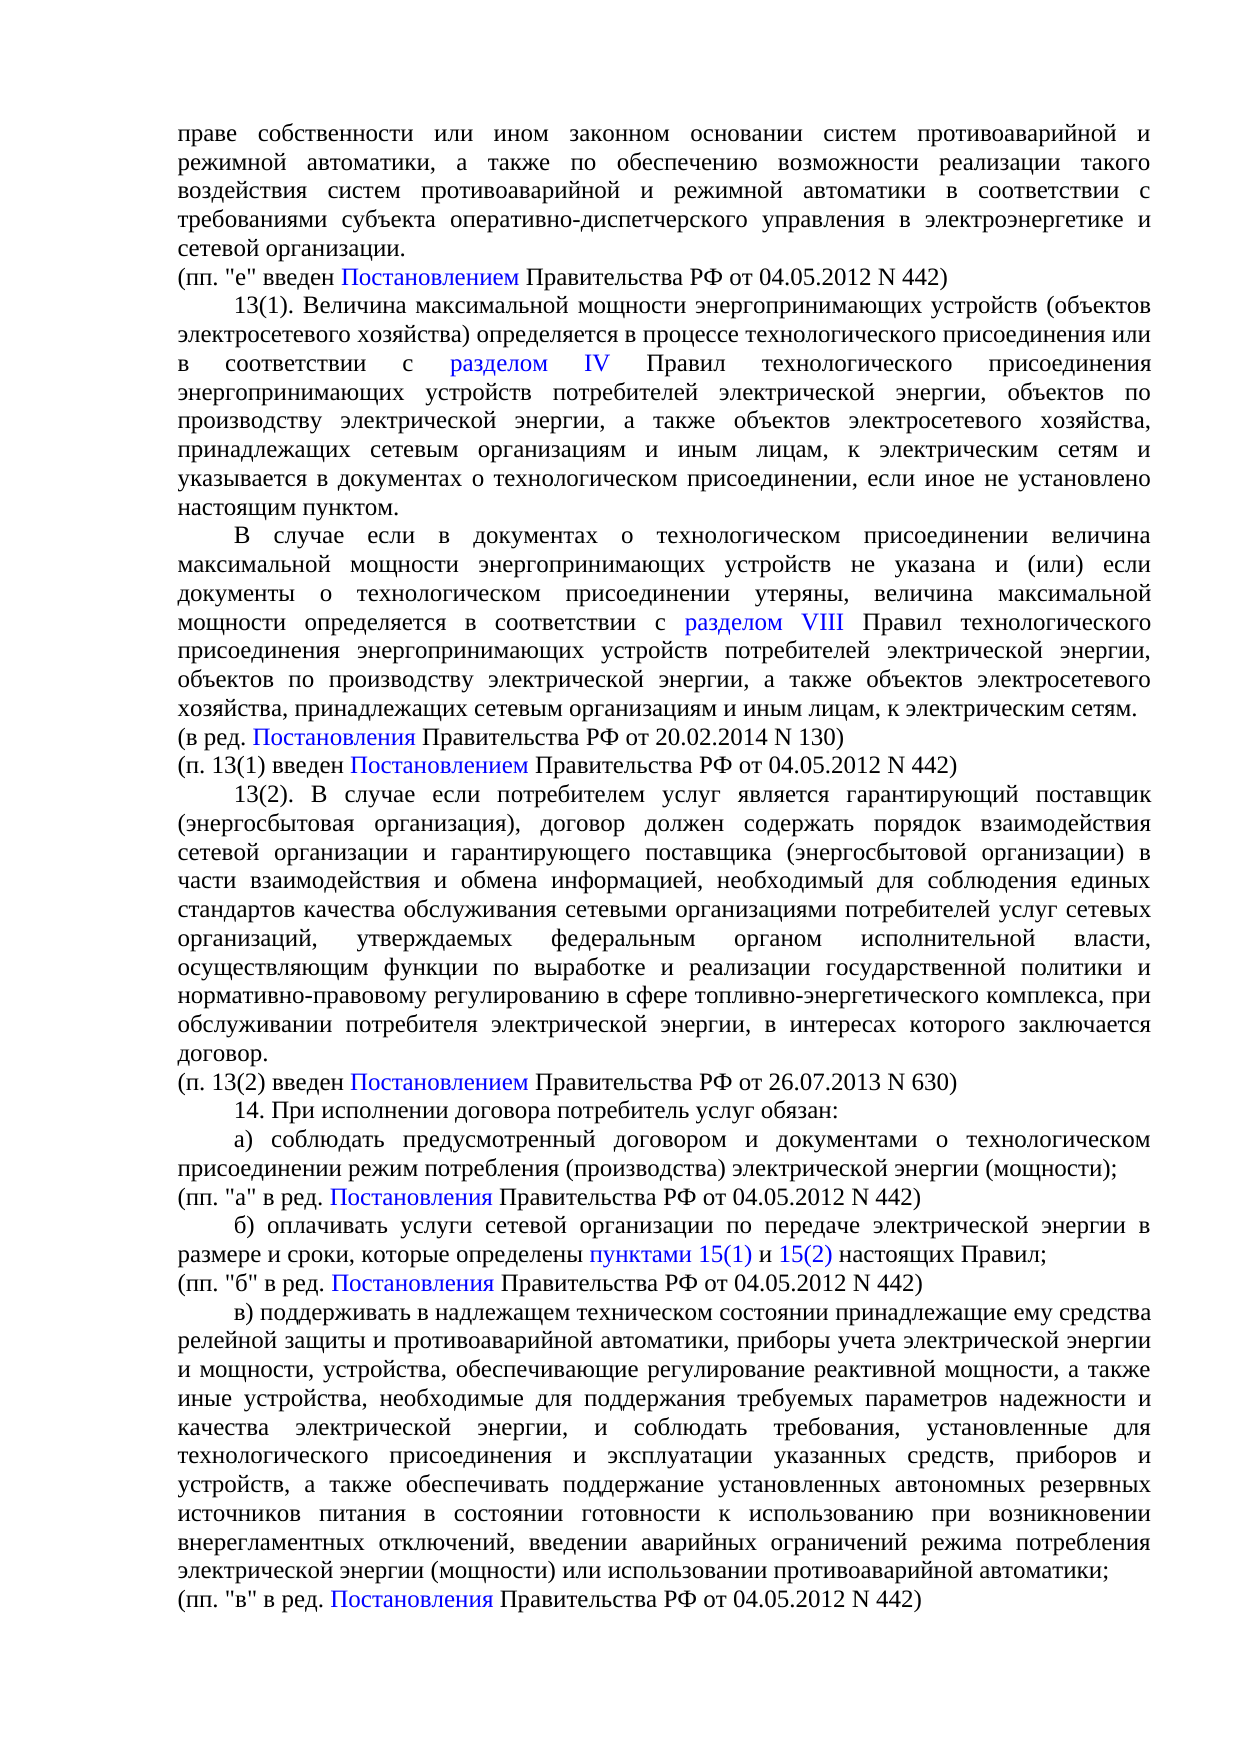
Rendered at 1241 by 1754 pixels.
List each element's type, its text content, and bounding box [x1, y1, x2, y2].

text В случае если в документах о технологическом присоединении величина максимальной мощности энергопринимающих устройств не указана и (или) если документы о технологическом присоединении утеряны, величина максимальной мощности определяется в соответствии с разделом VIII Правил технологического присоединения энергопринимающих устройств потребителей электрической энергии, объектов по производству электрической энергии, а также объектов электросетевого хозяйства, принадлежащих сетевым организациям и иным лицам, к электрическим сетям. [177, 521, 1152, 722]
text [177, 118, 1152, 262]
text 13(2). В случае если потребителем услуг является гарантирующий поставщик (энергосбытовая организация), договор должен содержать порядок взаимодействия сетевой организации и гарантирующего поставщика (энергосбытовой организации) в части взаимодействия и обмена информацией, необходимый для соблюдения единых стандартов качества обслуживания сетевыми организациями потребителей услуг сетевых организаций, утверждаемых федеральным органом исполнительной власти, осуществляющим функции по выработке и реализации государственной политики и нормативно-правовому регулированию в сфере топливно-энергетического комплекса, при обслуживании потребителя электрической энергии, в интересах которого заключается договор. [177, 779, 1152, 1067]
text 14. При исполнении договора потребитель услуг обязан: [177, 1096, 1152, 1124]
text (в ред. Постановления Правительства РФ от 20.02.2014 N 130) [177, 722, 1152, 751]
text (пп. "а" в ред. Постановления Правительства РФ от 04.05.2012 N 442) [177, 1182, 1152, 1211]
text 13(1). Величина максимальной мощности энергопринимающих устройств (объектов электросетевого хозяйства) определяется в процессе технологического присоединения или в соответствии с разделом IV Правил технологического присоединения энергопринимающих устройств потребителей электрической энергии, объектов по производству электрической энергии, а также объектов электросетевого хозяйства, принадлежащих сетевым организациям и иным лицам, к электрическим сетям и указывается в документах о технологическом присоединении, если иное не установлено настоящим пунктом. [177, 291, 1152, 521]
text а) соблюдать предусмотренный договором и документами о технологическом присоединении режим потребления (производства) электрической энергии (мощности); [177, 1124, 1152, 1182]
text (пп. "в" в ред. Постановления Правительства РФ от 04.05.2012 N 442) [177, 1584, 1152, 1613]
text (п. 13(2) введен Постановлением Правительства РФ от 26.07.2013 N 630) [177, 1067, 1152, 1096]
text (пп. "е" введен Постановлением Правительства РФ от 04.05.2012 N 442) [177, 262, 1152, 291]
text (п. 13(1) введен Постановлением Правительства РФ от 04.05.2012 N 442) [177, 751, 1152, 779]
text б) оплачивать услуги сетевой организации по передаче электрической энергии в размере и сроки, которые определены пунктами 15(1) и 15(2) настоящих Правил; [177, 1211, 1152, 1268]
text в) поддерживать в надлежащем техническом состоянии принадлежащие ему средства релейной защиты и противоаварийной автоматики, приборы учета электрической энергии и мощности, устройства, обеспечивающие регулирование реактивной мощности, а также иные устройства, необходимые для поддержания требуемых параметров надежности и качества электрической энергии, и соблюдать требования, установленные для технологического присоединения и эксплуатации указанных средств, приборов и устройств, а также обеспечивать поддержание установленных автономных резервных источников питания в состоянии готовности к использованию при возникновении внерегламентных отключений, введении аварийных ограничений режима потребления электрической энергии (мощности) или использовании противоаварийной автоматики; [177, 1297, 1152, 1584]
text (пп. "б" в ред. Постановления Правительства РФ от 04.05.2012 N 442) [177, 1268, 1152, 1297]
